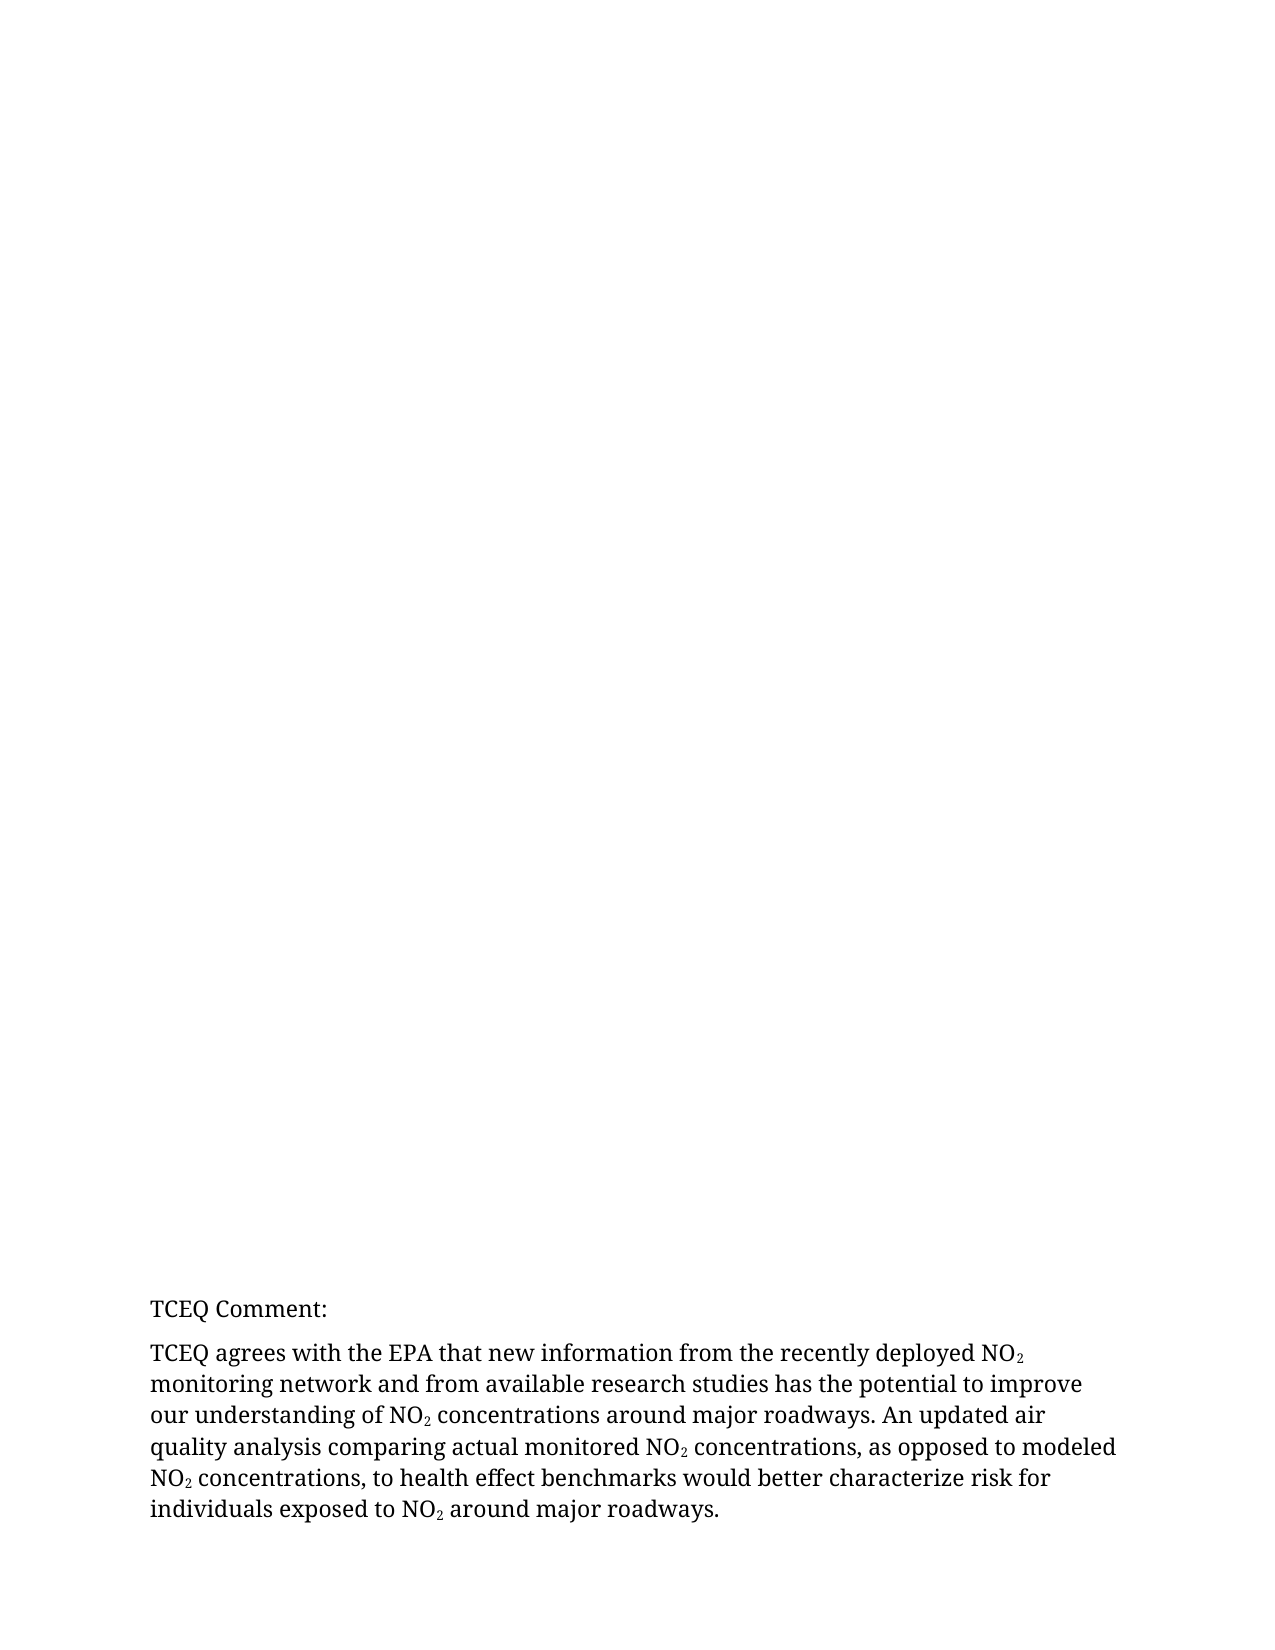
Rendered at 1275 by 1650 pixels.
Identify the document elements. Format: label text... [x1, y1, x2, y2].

text TCEQ Comment: [150, 1293, 1125, 1324]
text TCEQ agrees with the EPA that new information from the recently deployed NO2 monitoring network and from available research studies has the potential to improve our understanding of NO2 concentrations around major roadways. An updated air quality analysis comparing actual monitored NO2 concentrations, as opposed to modeled NO2 concentrations, to health effect benchmarks would better characterize risk for individuals exposed to NO2 around major roadways. [150, 1337, 1125, 1524]
